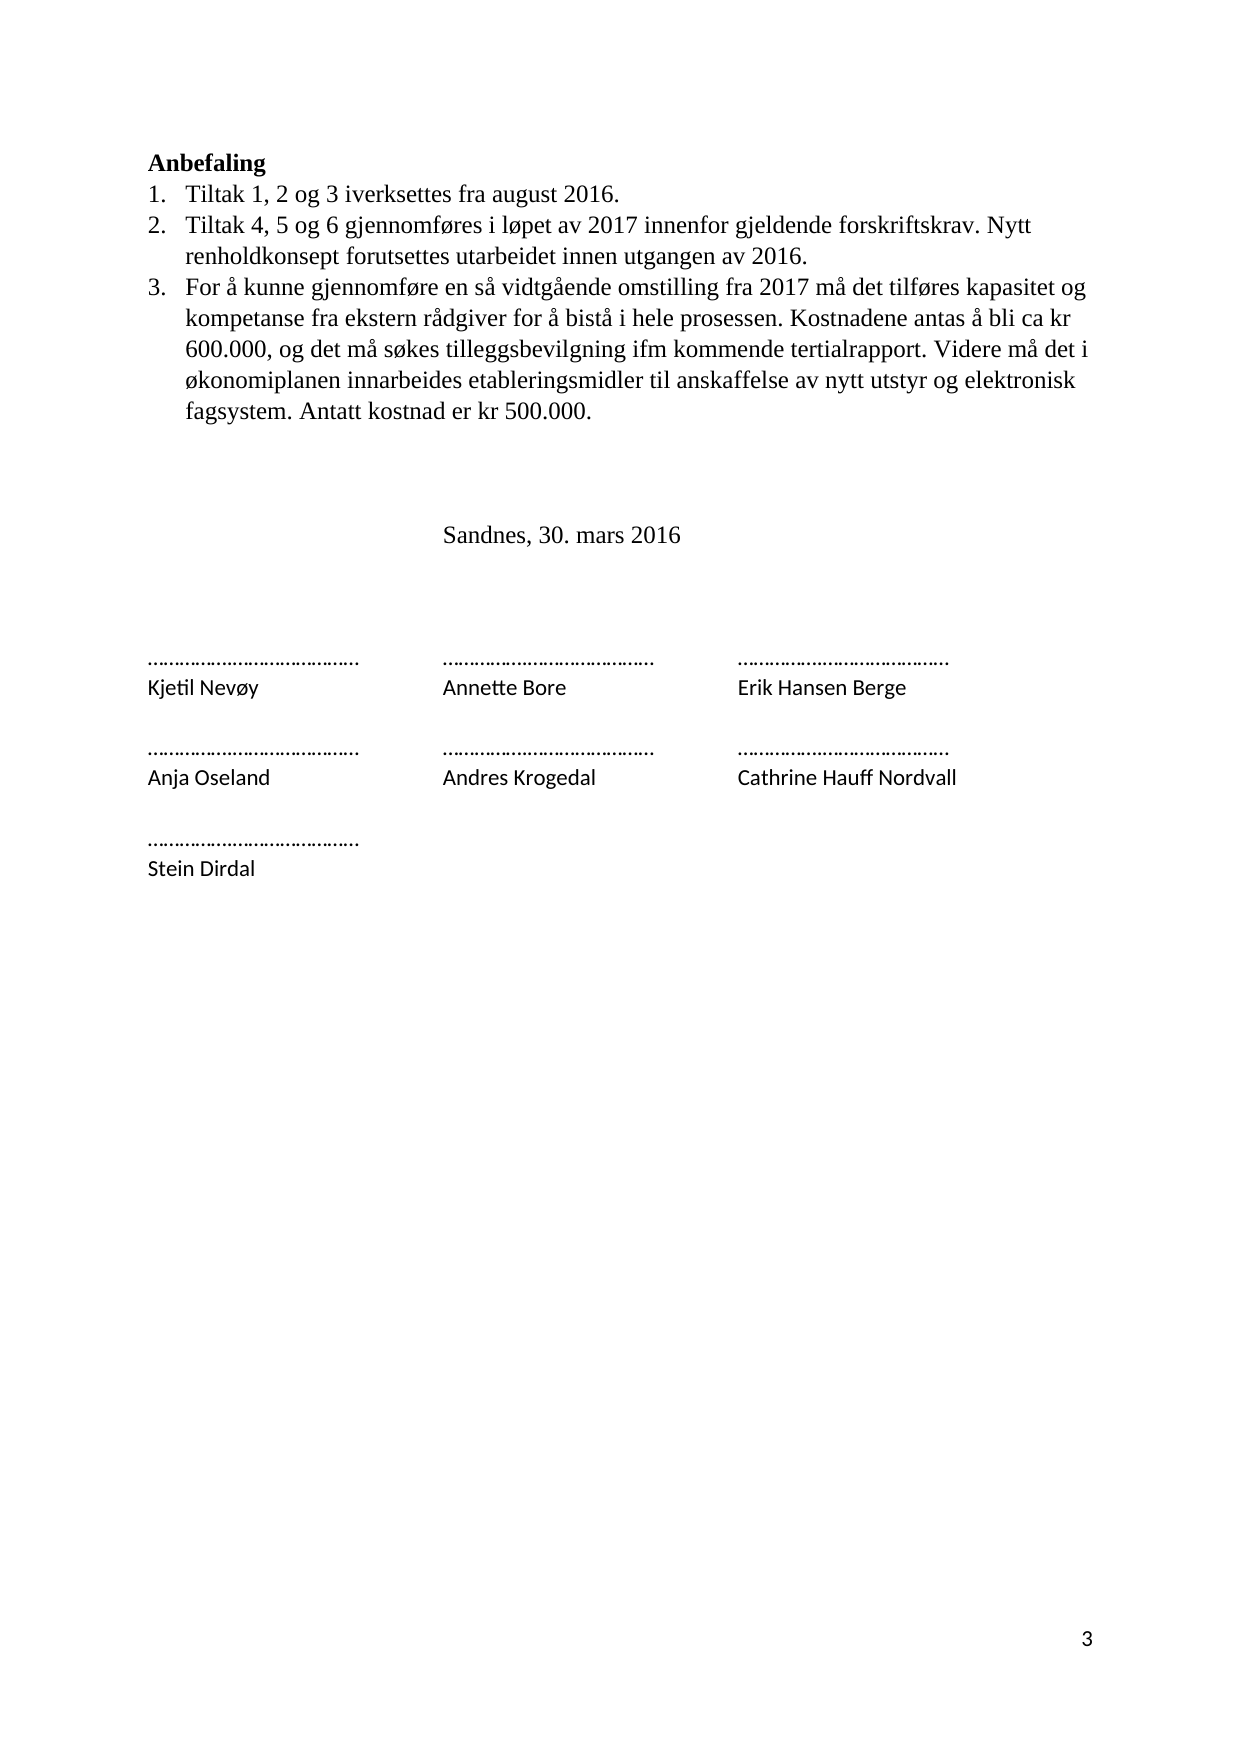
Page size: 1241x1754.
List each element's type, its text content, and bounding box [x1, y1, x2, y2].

text …………….…………………… [148, 824, 1093, 852]
text Anja Oseland Andres Krogedal Cathrine Hauff Nordvall [148, 763, 1093, 791]
text Sandnes, 30. mars 2016 [443, 520, 1093, 549]
text Kjetil Nevøy Annette Bore Erik Hansen Berge [148, 673, 1093, 701]
text …………….…………………… …………….…………………… …………….…………………… [148, 643, 1093, 671]
list Tiltak 1, 2 og 3 iverksettes fra august 2016. [148, 179, 1093, 207]
list For å kunne gjennomføre en så vidtgående omstilling fra 2017 må det tilføres kapasitet og kompetanse fra ekstern rådgiver for å bistå i hele prosessen. Kostnadene antas å bli ca kr 600.000, og det må søkes tilleggsbevilgning ifm kommende tertialrapport. Videre må det i økonomiplanen innarbeides etableringsmidler til anskaffelse av nytt utstyr og elektronisk fagsystem. Antatt kostnad er kr 500.000. [148, 272, 1093, 425]
text …………….…………………… …………….…………………… …………….…………………… [148, 733, 1093, 761]
list Tiltak 4, 5 og 6 gjennomføres i løpet av 2017 innenfor gjeldende forskriftskrav. Nytt renholdkonsept forutsettes utarbeidet innen utgangen av 2016. [148, 210, 1093, 269]
text Anbefaling [148, 148, 1093, 176]
text Stein Dirdal [148, 854, 1093, 882]
